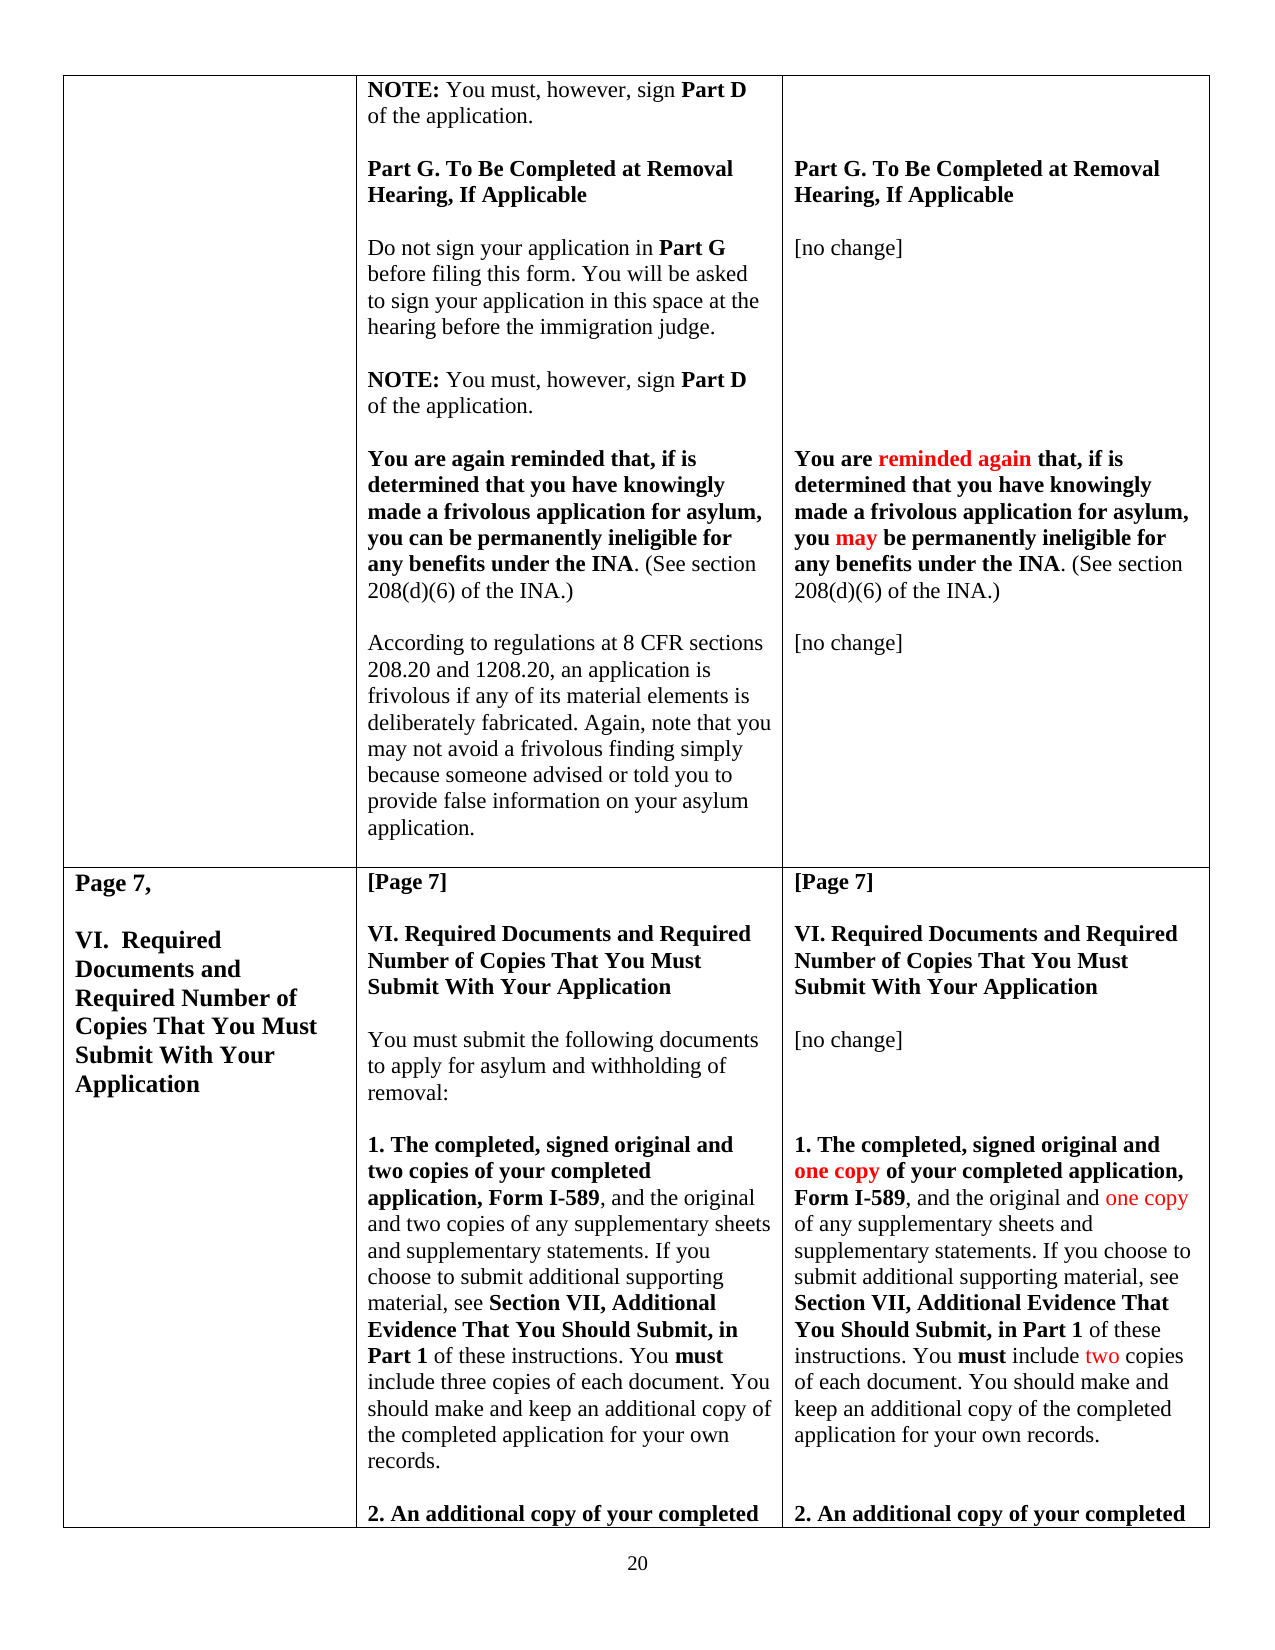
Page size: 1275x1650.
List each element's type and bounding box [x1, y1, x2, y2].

table_cell [783, 868, 1209, 1527]
table_cell [357, 868, 782, 1527]
table_cell [783, 76, 1209, 867]
table_cell [357, 76, 782, 867]
table_cell [64, 868, 356, 1527]
table_cell [64, 76, 356, 867]
